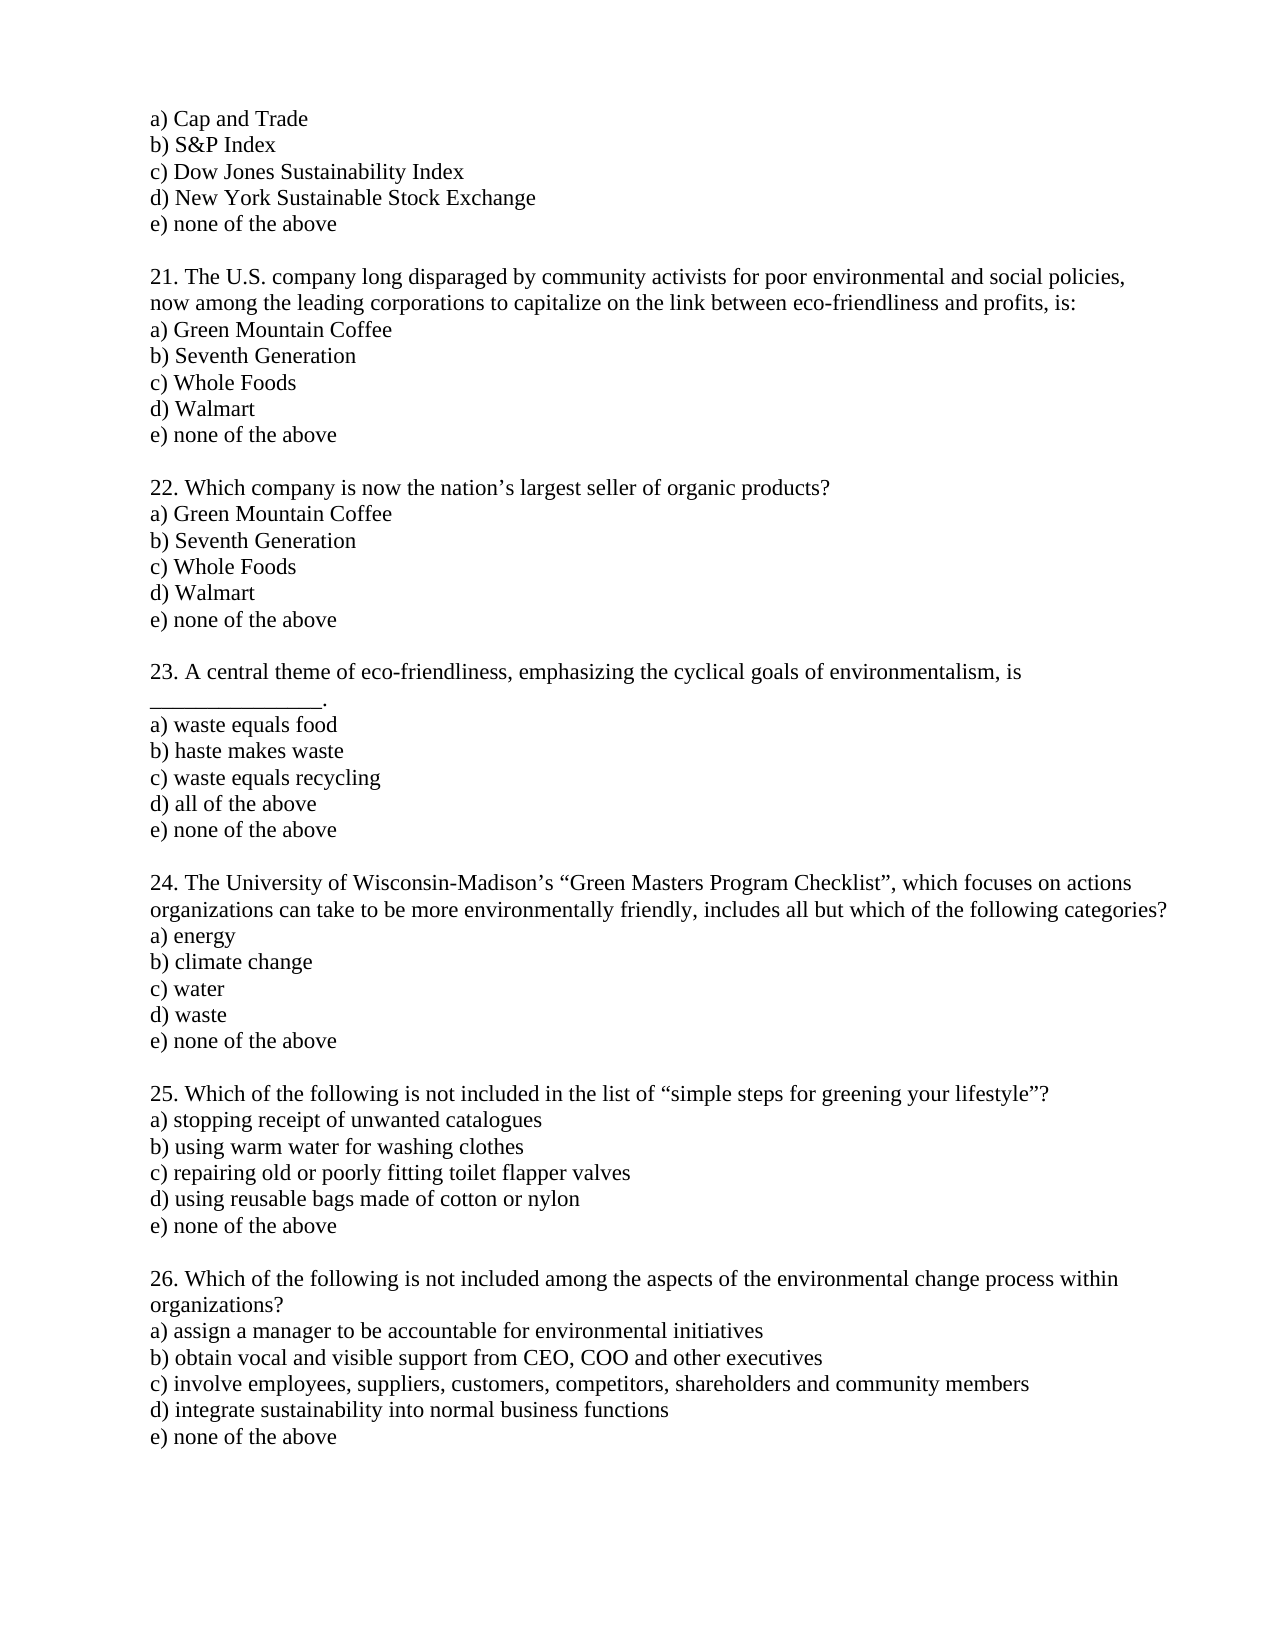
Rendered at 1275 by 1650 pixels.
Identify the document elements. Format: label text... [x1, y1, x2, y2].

text 21. The U.S. company long disparaged by community activists for poor environmental and social policies, now among the leading corporations to capitalize on the link between eco-friendliness and profits, is: [150, 263, 1170, 316]
text a) Green Mountain Coffee [150, 316, 1170, 342]
text d) Walmart [150, 579, 1170, 606]
text c) Dow Jones Sustainability Index [150, 158, 1170, 184]
text d) New York Sustainable Stock Exchange [150, 184, 1170, 210]
text a) assign a manager to be accountable for environmental initiatives [150, 1317, 1170, 1344]
text 22. Which company is now the nation’s largest seller of organic products? [150, 474, 1170, 500]
text e) none of the above [150, 1212, 1170, 1238]
text e) none of the above [150, 1027, 1170, 1054]
text d) Walmart [150, 395, 1170, 421]
text a) waste equals food [150, 711, 1170, 737]
text 24. The University of Wisconsin-Madison’s “Green Masters Program Checklist”, which focuses on actions organizations can take to be more environmentally friendly, includes all but which of the following categories? [150, 869, 1170, 922]
text 26. Which of the following is not included among the aspects of the environmental change process within organizations? [150, 1264, 1170, 1317]
text e) none of the above [150, 421, 1170, 448]
text c) waste equals recycling [150, 764, 1170, 790]
text d) waste [150, 1001, 1170, 1027]
text c) repairing old or poorly fitting toilet flapper valves [150, 1159, 1170, 1186]
text b) climate change [150, 948, 1170, 975]
text a) Cap and Trade [150, 105, 1170, 131]
text c) Whole Foods [150, 368, 1170, 395]
text d) using reusable bags made of cotton or nylon [150, 1186, 1170, 1212]
text e) none of the above [150, 210, 1170, 237]
text e) none of the above [150, 817, 1170, 843]
text c) involve employees, suppliers, customers, competitors, shareholders and community members [150, 1370, 1170, 1396]
text d) all of the above [150, 790, 1170, 817]
text a) energy [150, 922, 1170, 948]
text b) using warm water for washing clothes [150, 1133, 1170, 1159]
text c) Whole Foods [150, 553, 1170, 579]
text b) obtain vocal and visible support from CEO, COO and other executives [150, 1344, 1170, 1370]
text a) stopping receipt of unwanted catalogues [150, 1106, 1170, 1133]
text d) integrate sustainability into normal business functions [150, 1396, 1170, 1423]
text b) S&P Index [150, 131, 1170, 158]
text b) haste makes waste [150, 737, 1170, 764]
text 23. A central theme of eco-friendliness, emphasizing the cyclical goals of environmentalism, is _______________. [150, 658, 1170, 711]
text e) none of the above [150, 1423, 1170, 1449]
text c) water [150, 975, 1170, 1001]
text 25. Which of the following is not included in the list of “simple steps for greening your lifestyle”? [150, 1080, 1170, 1106]
text b) Seventh Generation [150, 342, 1170, 368]
text a) Green Mountain Coffee [150, 500, 1170, 527]
text b) Seventh Generation [150, 527, 1170, 553]
text e) none of the above [150, 606, 1170, 632]
